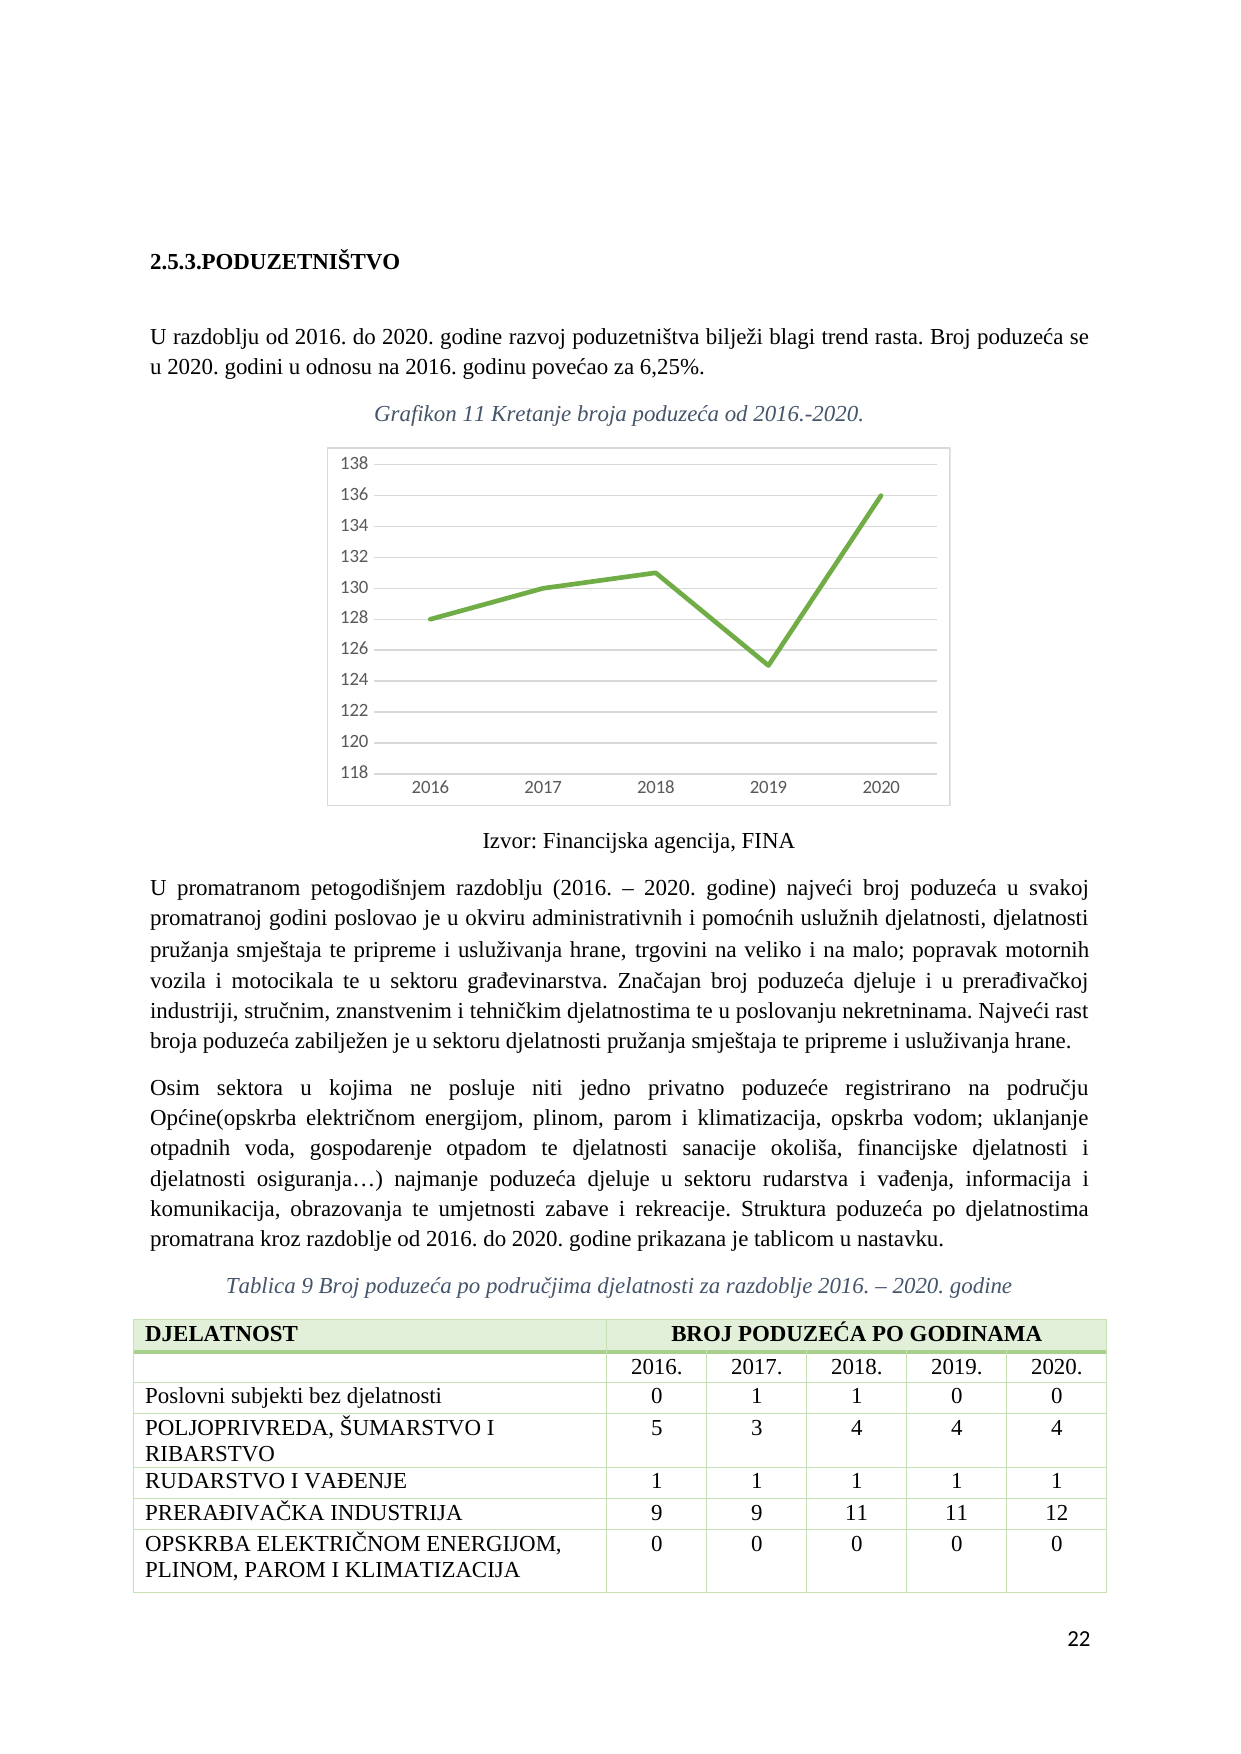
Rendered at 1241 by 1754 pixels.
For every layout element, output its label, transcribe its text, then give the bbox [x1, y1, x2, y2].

table_cell 1 [807, 1468, 906, 1498]
table_cell 3 [707, 1414, 806, 1467]
table_cell 0 [807, 1530, 906, 1592]
table_cell RUDARSTVO I VAĐENJE [134, 1468, 606, 1498]
text Grafikon 11 Kretanje broja poduzeća od 2016.-2020. [150, 400, 1090, 427]
table_cell 0 [707, 1530, 806, 1592]
table_cell 9 [607, 1499, 706, 1529]
table_cell 5 [607, 1414, 706, 1467]
table_cell PRERAĐIVAČKA INDUSTRIJA [134, 1499, 606, 1529]
table_cell 1 [707, 1468, 806, 1498]
table_cell 1 [807, 1383, 906, 1413]
table_cell 0 [907, 1383, 1006, 1413]
table_cell 4 [1007, 1414, 1106, 1467]
table_cell 0 [1007, 1383, 1106, 1413]
text U promatranom petogodišnjem razdoblju (2016. – 2020. godine) najveći broj poduzeća u svakoj promatranoj godini poslovao je u okviru administrativnih i pomoćnih uslužnih djelatnosti, djelatnosti pružanja smještaja te pripreme i usluživanja hrane, trgovini na veliko i na malo; popravak motornih vozila i motocikala te u sektoru građevinarstva. Značajan broj poduzeća djeluje i u prerađivačkoj industriji, stručnim, znanstvenim i tehničkim djelatnostima te u poslovanju nekretninama. Najveći rast broja poduzeća zabilježen je u sektoru djelatnosti pružanja smještaja te pripreme i usluživanja hrane. [150, 874, 1090, 1053]
table_cell 2017. [707, 1354, 806, 1382]
table_cell [134, 1354, 606, 1382]
table_header BROJ PODUZEĆA PO GODINAMA [607, 1320, 1106, 1350]
table_cell 2019. [907, 1354, 1006, 1382]
table_cell 1 [707, 1383, 806, 1413]
table_cell 0 [907, 1530, 1006, 1592]
table_cell 12 [1007, 1499, 1106, 1529]
table_cell 1 [907, 1468, 1006, 1498]
table_cell 1 [607, 1468, 706, 1498]
table_cell POLJOPRIVREDA, ŠUMARSTVO I RIBARSTVO [134, 1414, 606, 1467]
table_cell Poslovni subjekti bez djelatnosti [134, 1383, 606, 1413]
table_cell 4 [807, 1414, 906, 1467]
table_cell 2020. [1007, 1354, 1106, 1382]
text Osim sektora u kojima ne posluje niti jedno privatno poduzeće registrirano na području Općine(opskrba električnom energijom, plinom, parom i klimatizacija, opskrba vodom; uklanjanje otpadnih voda, gospodarenje otpadom te djelatnosti sanacije okoliša, financijske djelatnosti i djelatnosti osiguranja…) najmanje poduzeća djeluje u sektoru rudarstva i vađenja, informacija i komunikacija, obrazovanja te umjetnosti zabave i rekreacije. Struktura poduzeća po djelatnostima promatrana kroz razdoblje od 2016. do 2020. godine prikazana je tablicom u nastavku. [150, 1074, 1090, 1251]
text Izvor: Financijska agencija, FINA [187, 827, 1090, 853]
text U razdoblju od 2016. do 2020. godine razvoj poduzetništva bilježi blagi trend rasta. Broj poduzeća se u 2020. godini u odnosu na 2016. godinu povećao za 6,25%. [150, 323, 1090, 380]
table_cell 0 [607, 1383, 706, 1413]
subtitle 2.5.3.PODUZETNIŠTVO [150, 248, 1090, 274]
table_cell 0 [607, 1530, 706, 1592]
table_cell 1 [1007, 1468, 1106, 1498]
table_cell 4 [907, 1414, 1006, 1467]
table_cell 2016. [607, 1354, 706, 1382]
table_cell 0 [1007, 1530, 1106, 1592]
table_cell 9 [707, 1499, 806, 1529]
text Tablica 9 Broj poduzeća po područjima djelatnosti za razdoblje 2016. – 2020. godine [150, 1272, 1090, 1298]
table_cell OPSKRBA ELEKTRIČNOM ENERGIJOM, PLINOM, PAROM I KLIMATIZACIJA [134, 1530, 606, 1592]
table_cell 11 [907, 1499, 1006, 1529]
table_cell 11 [807, 1499, 906, 1529]
table_header DJELATNOST [134, 1320, 606, 1350]
table_cell 2018. [807, 1354, 906, 1382]
